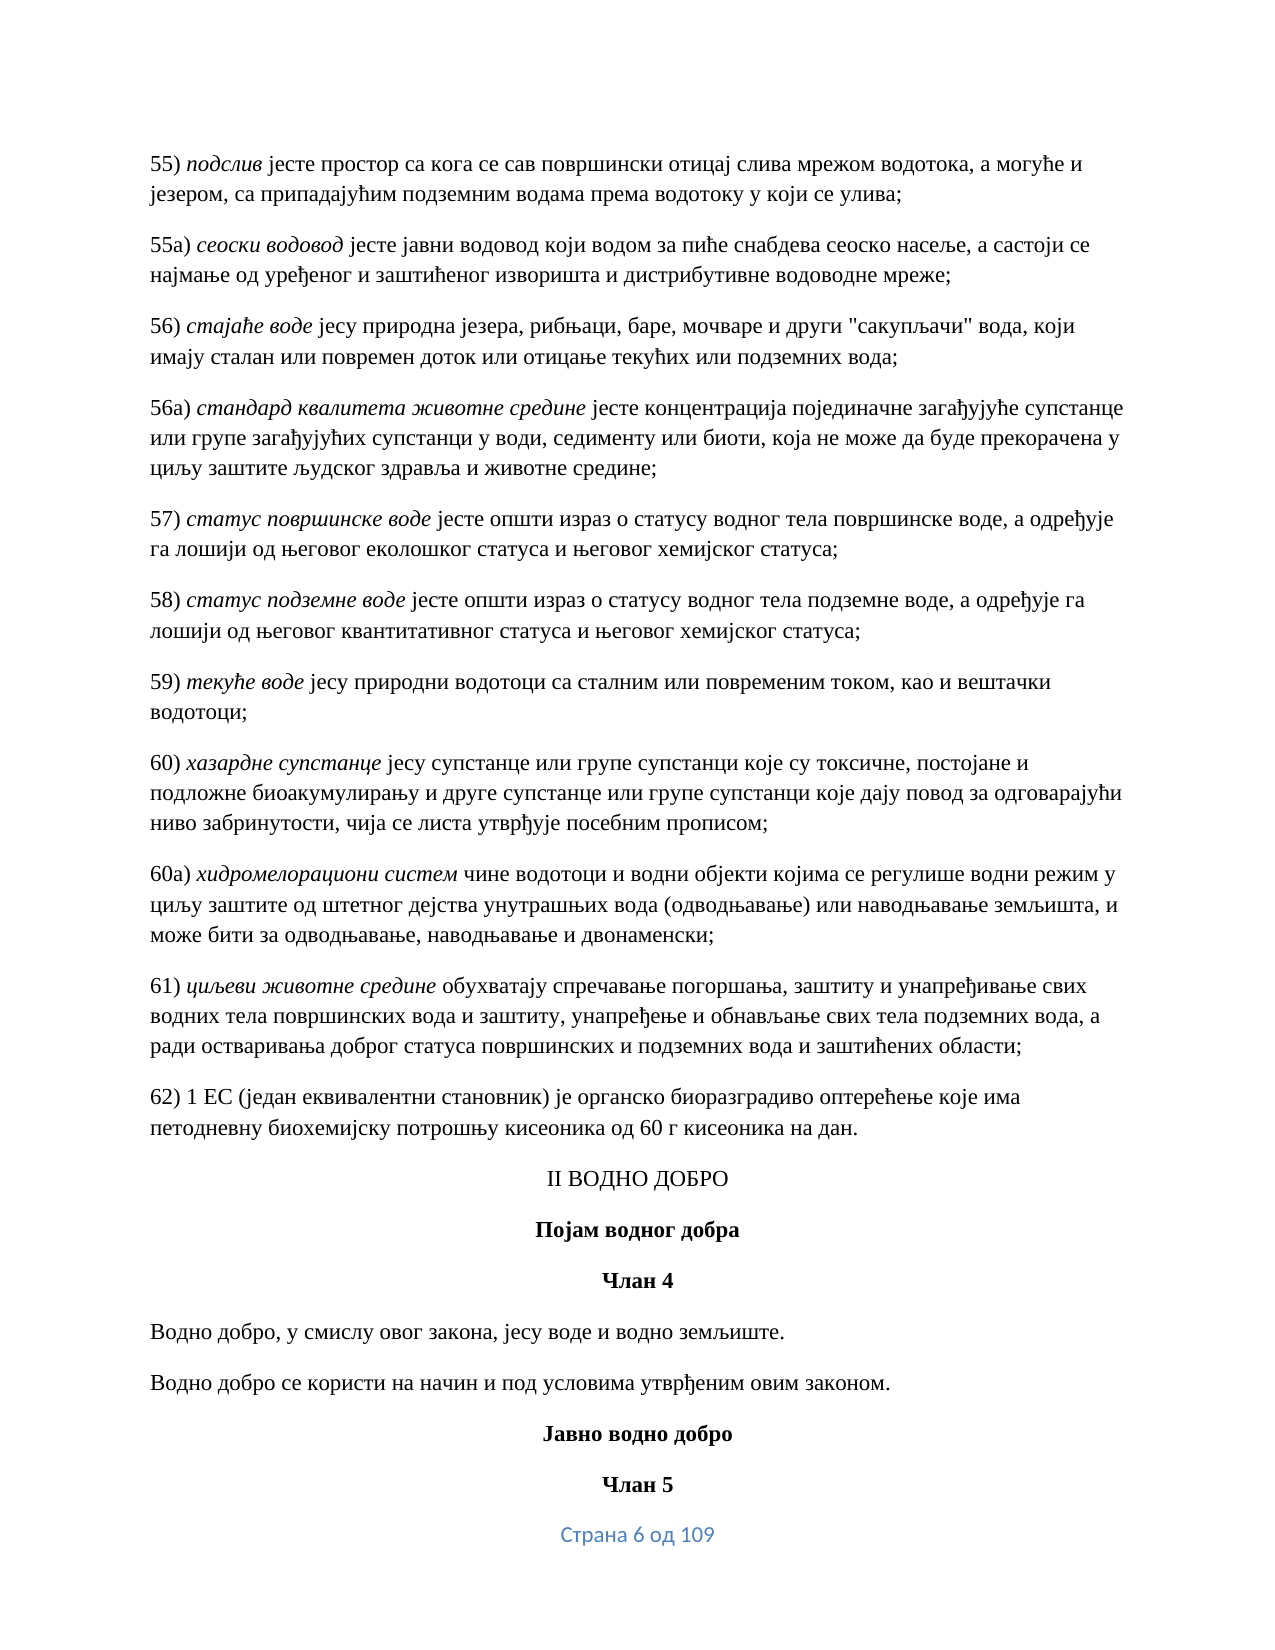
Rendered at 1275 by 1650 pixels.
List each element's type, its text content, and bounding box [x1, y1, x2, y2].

text 62) 1 ЕС (један еквивалентни становник) је органско биоразградиво оптерећење које има петодневну биохемијску потрошњу кисеоника од 60 г кисеоника на дан. [150, 1083, 1125, 1140]
text 57) статус површинске воде јесте општи израз о статусу водног тела површинске воде, а одређује га лошији од његовог еколошког статуса и његовог хемијског статуса; [150, 505, 1125, 562]
text 60а) хидромелорациони систем чине водотоци и водни објекти којима се регулише водни режим у циљу заштите од штетног дејства унутрашњих вода (одводњавање) или наводњавање земљишта, и може бити за одводњавање, наводњавање и двонаменски; [150, 860, 1125, 947]
text Члан 4 [150, 1267, 1125, 1293]
text 59) текуће воде јесу природни водотоци са сталним или повременим током, као и вештачки водотоци; [150, 668, 1125, 724]
text 58) статус подземне воде јесте општи израз о статусу водног тела подземне воде, а одређује га лошији од његовог квантитативног статуса и његовог хемијског статуса; [150, 586, 1125, 643]
text 55а) сеоски водовод јесте јавни водовод који водом за пиће снабдева сеоско насеље, а састоји се најмање од уређеног и заштићеног изворишта и дистрибутивне водоводне мреже; [150, 231, 1125, 288]
text Члан 5 [150, 1471, 1125, 1497]
text 61) циљеви животне средине обухватају спречавање погоршања, заштиту и унапређивање свих водних тела површинских вода и заштиту, унапређење и обнављање свих тела подземних вода, а ради остваривања доброг статуса површинских и подземних вода и заштићених области; [150, 972, 1125, 1059]
text 60) хазардне супстанце јесу супстанце или групе супстанци које су токсичне, постојане и подложне биоакумулирању и друге супстанце или групе супстанци које дају повод за одговарајући ниво забринутости, чија се листа утврђује посебним прописом; [150, 749, 1125, 836]
text Појам водног добра [150, 1216, 1125, 1242]
text Водно добро, у смислу овог закона, јесу воде и водно земљиште. [150, 1318, 1125, 1344]
text II ВОДНО ДОБРО [150, 1164, 1125, 1191]
text 55) подслив јесте простор са кога се сав површински отицај слива мрежом водотока, а могуће и језером, са припадајућим подземним водама према водотоку у који се улива; [150, 150, 1125, 207]
text Јавно водно добро [150, 1420, 1125, 1446]
text 56а) стандард квалитета животне средине јесте концентрација појединачне загађујуће супстанце или групе загађујућих супстанци у води, седименту или биоти, која не може да буде прекорачена у циљу заштите људског здравља и животне средине; [150, 394, 1125, 481]
text 56) стајаће воде јесу природна језера, рибњаци, баре, мочваре и други "сакупљачи" вода, који имају сталан или повремен доток или отицање текућих или подземних вода; [150, 312, 1125, 369]
text Водно добро се користи на начин и под условима утврђеним овим законом. [150, 1369, 1125, 1395]
